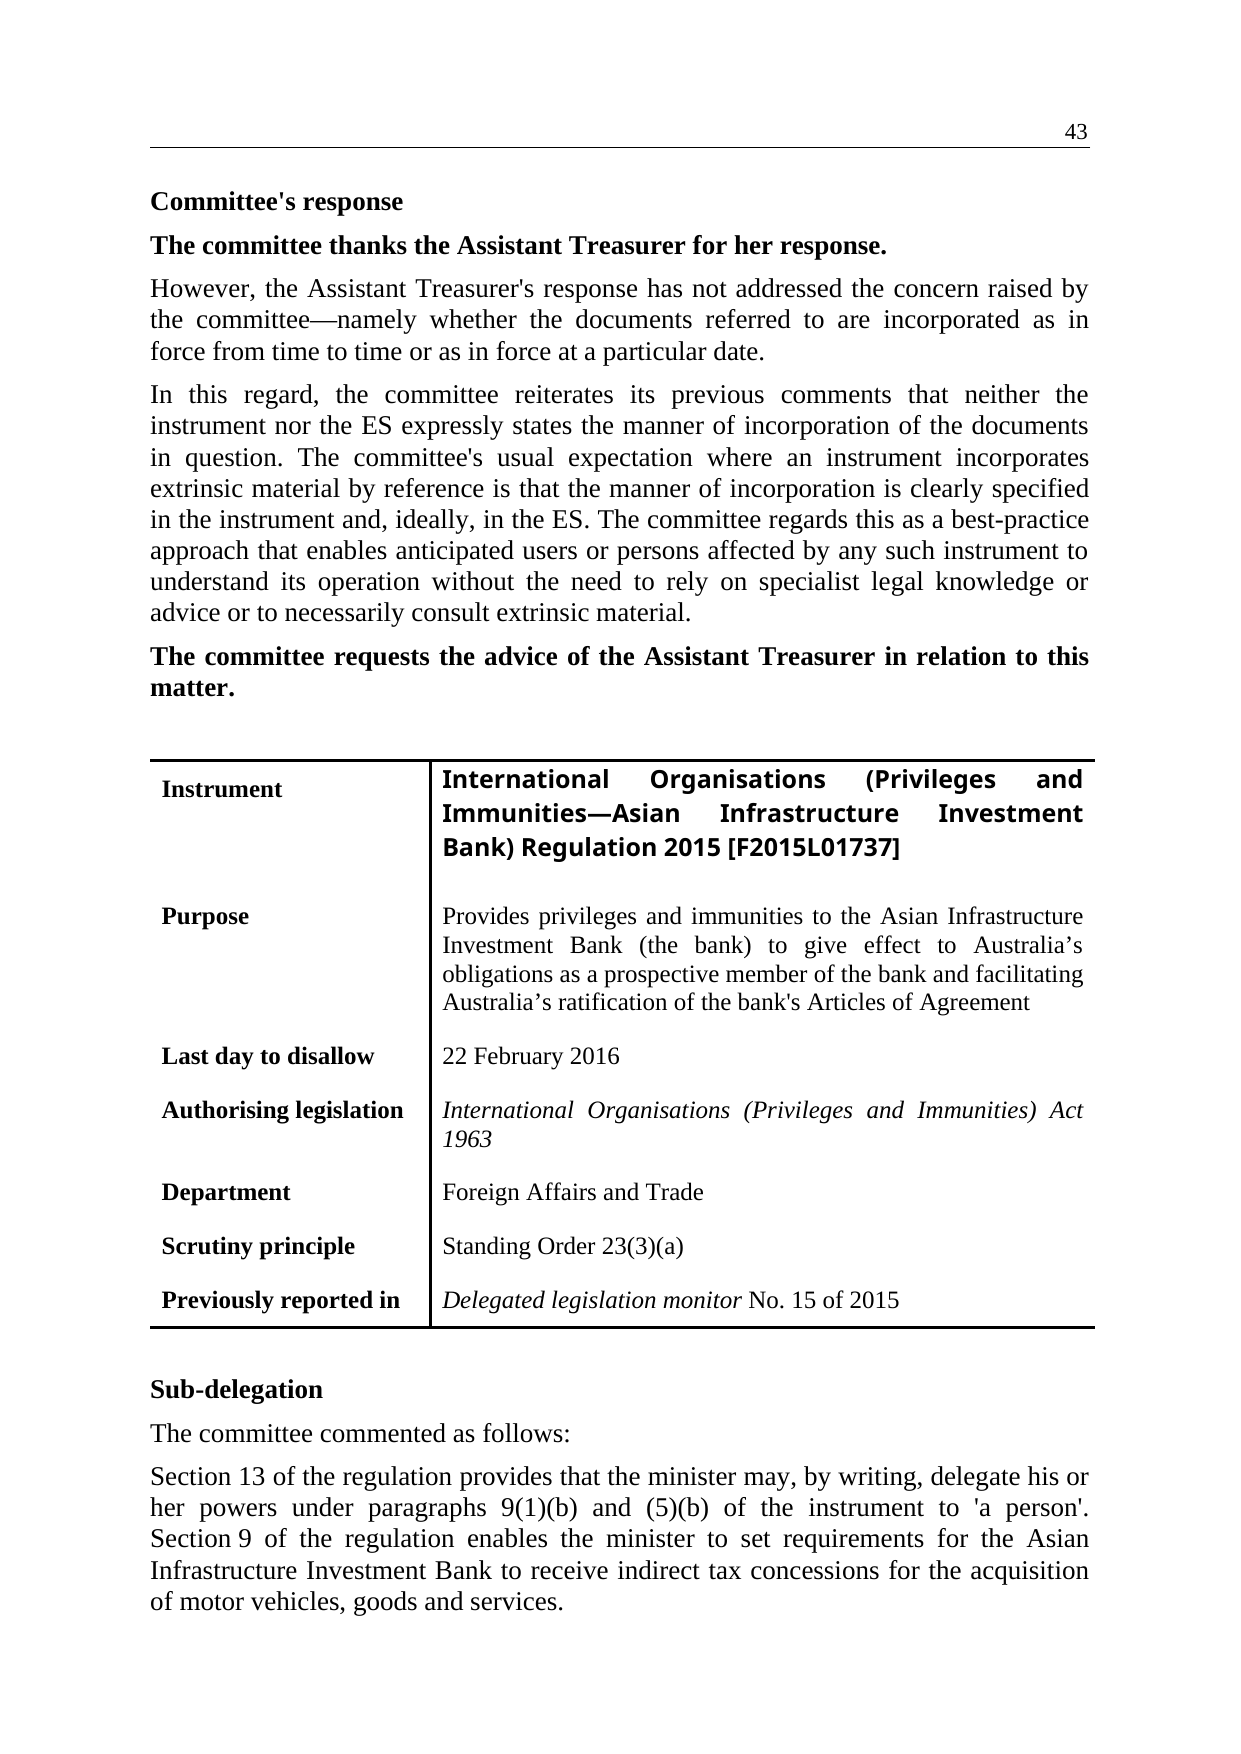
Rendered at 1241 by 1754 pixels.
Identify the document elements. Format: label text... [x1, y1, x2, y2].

table_cell International Organisations (Privileges and Immunities) Act 1963 [432, 1083, 1095, 1165]
text The committee requests the advice of the Assistant Treasurer in relation to this matter. [150, 640, 1090, 702]
table_cell Previously reported in [150, 1273, 429, 1326]
table_cell Authorising legislation [150, 1083, 429, 1165]
table_cell Foreign Affairs and Trade [432, 1165, 1095, 1219]
table_cell Scrutiny principle [150, 1219, 429, 1272]
table_cell Last day to disallow [150, 1029, 429, 1082]
text Sub-delegation [150, 1373, 1090, 1404]
text Committee's response [150, 185, 1090, 216]
text Section 13 of the regulation provides that the minister may, by writing, delegate his or her powers under paragraphs 9(1)(b) and (5)(b) of the instrument to 'a person'. Section 9 of the regulation enables the minister to set requirements for the Asian Infrastructure Investment Bank to receive indirect tax concessions for the acquisition of motor vehicles, goods and services. [150, 1460, 1090, 1616]
table_cell 22 February 2016 [432, 1029, 1095, 1082]
table_cell Delegated legislation monitor No. 15 of 2015 [432, 1273, 1095, 1326]
table_header International Organisations (Privileges and Immunities—Asian Infrastructure Investment Bank) Regulation 2015 [F2015L01737] [432, 762, 1095, 889]
table_cell Department [150, 1165, 429, 1219]
text The committee thanks the Assistant Treasurer for her response. [150, 229, 1090, 260]
text In this regard, the committee reiterates its previous comments that neither the instrument nor the ES expressly states the manner of incorporation of the documents in question. The committee's usual expectation where an instrument incorporates extrinsic material by reference is that the manner of incorporation is clearly specified in the instrument and, ideally, in the ES. The committee regards this as a best-practice approach that enables anticipated users or persons affected by any such instrument to understand its operation without the need to rely on specialist legal knowledge or advice or to necessarily consult extrinsic material. [150, 378, 1090, 627]
text However, the Assistant Treasurer's response has not addressed the concern raised by the committee—namely whether the documents referred to are incorporated as in force from time to time or as in force at a particular date. [150, 272, 1090, 366]
text The committee commented as follows: [150, 1417, 1090, 1448]
table_cell Standing Order 23(3)(a) [432, 1219, 1095, 1272]
table_cell Provides privileges and immunities to the Asian Infrastructure Investment Bank (the bank) to give effect to Australia’s obligations as a prospective member of the bank and facilitating Australia’s ratification of the bank's Articles of Agreement [432, 889, 1095, 1029]
table_header Instrument [150, 762, 429, 889]
table_cell Purpose [150, 889, 429, 1029]
